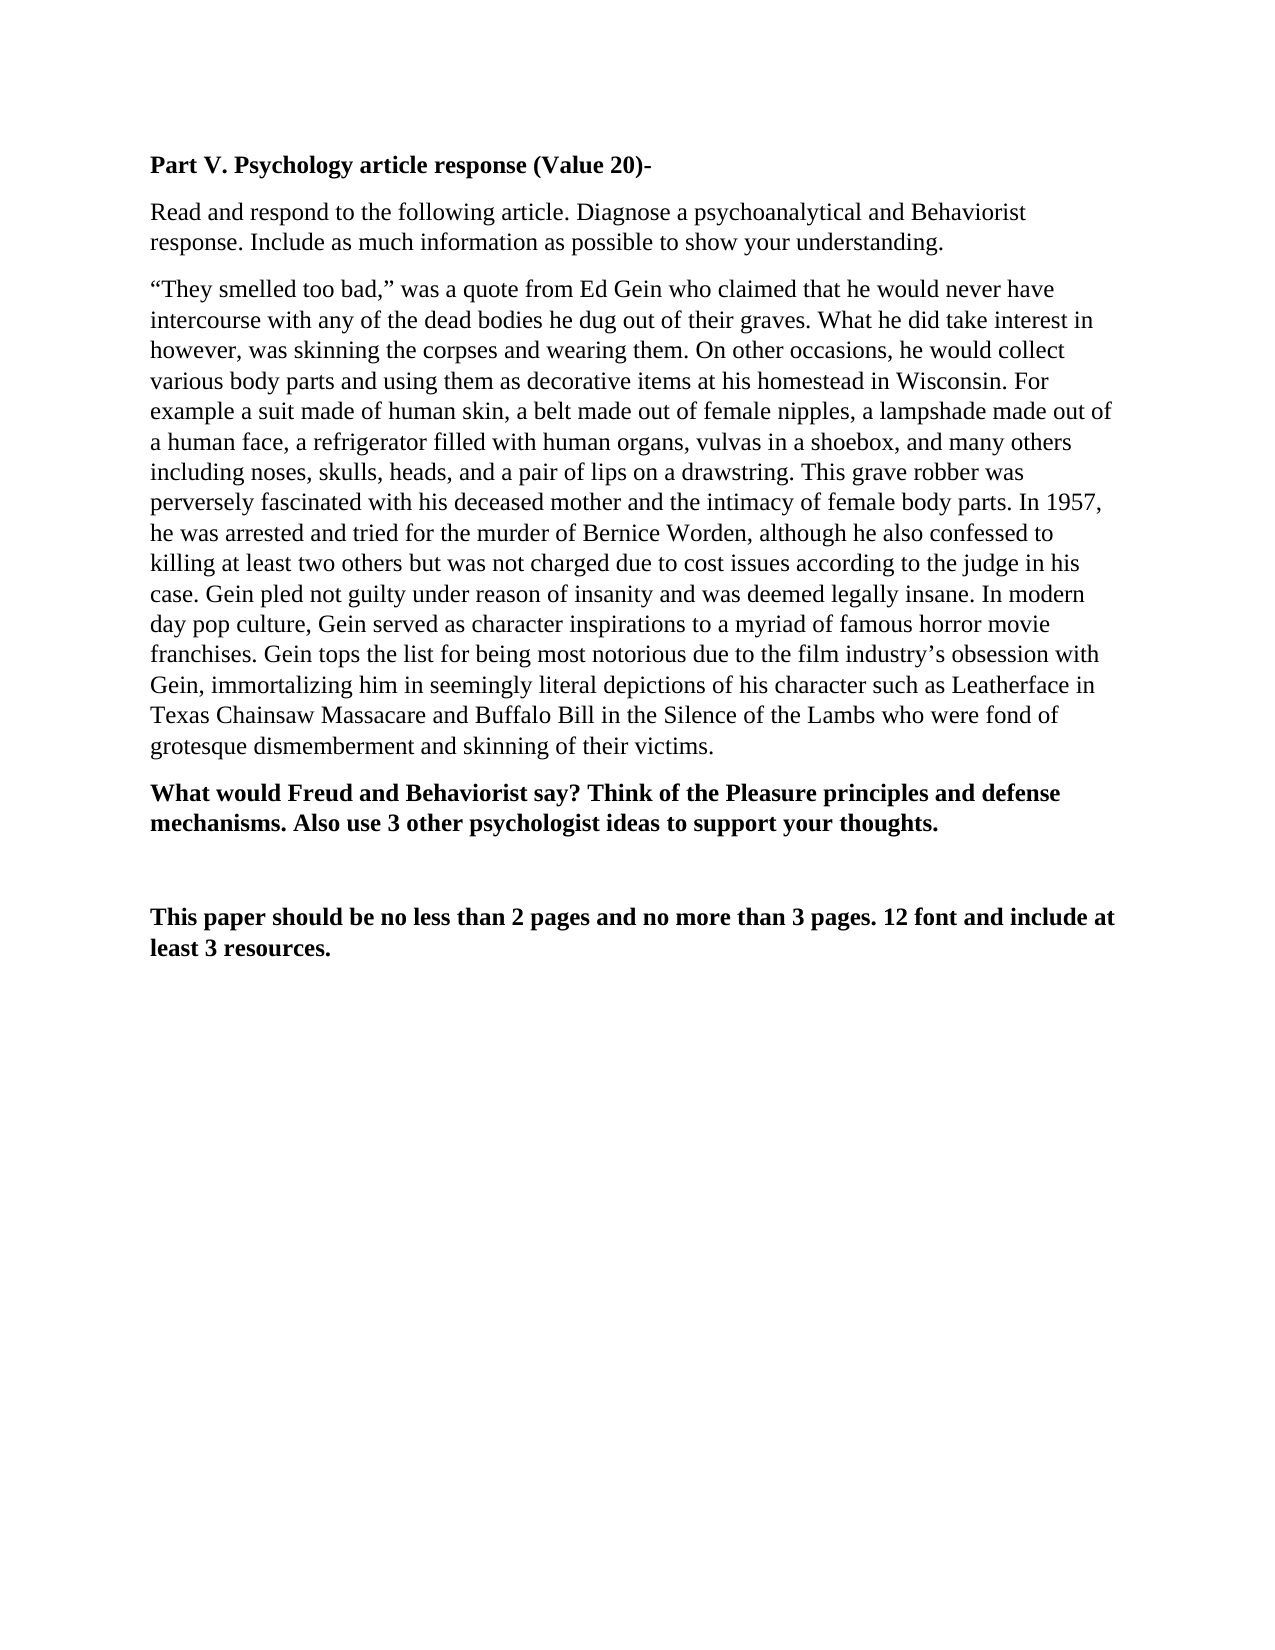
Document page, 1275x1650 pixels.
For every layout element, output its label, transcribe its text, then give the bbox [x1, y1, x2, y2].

text “They smelled too bad,” was a quote from Ed Gein who claimed that he would never have intercourse with any of the dead bodies he dug out of their graves. What he did take interest in however, was skinning the corpses and wearing them. On other occasions, he would collect various body parts and using them as decorative items at his homestead in Wisconsin. For example a suit made of human skin, a belt made out of female nipples, a lampshade made out of a human face, a refrigerator filled with human organs, vulvas in a shoebox, and many others including noses, skulls, heads, and a pair of lips on a drawstring. This grave robber was perversely fascinated with his deceased mother and the intimacy of female body parts. In 1957, he was arrested and tried for the murder of Bernice Worden, although he also confessed to killing at least two others but was not charged due to cost issues according to the judge in his case. Gein pled not guilty under reason of insanity and was deemed legally insane. In modern day pop culture, Gein served as character inspirations to a myriad of famous horror movie franchises. Gein tops the list for being most notorious due to the film industry’s obsession with Gein, immortalizing him in seemingly literal depictions of his character such as Leatherface in Texas Chainsaw Massacare and Buffalo Bill in the Silence of the Lambs who were fond of grotesque dismemberment and skinning of their victims. [150, 274, 1125, 759]
text Read and respond to the following article. Diagnose a psychoanalytical and Behaviorist response. Include as much information as possible to show your understanding. [150, 197, 1125, 256]
text This paper should be no less than 2 pages and no more than 3 pages. 12 font and include at least 3 resources. [150, 902, 1125, 962]
text What would Freud and Behaviorist say? Think of the Pleasure principles and defense mechanisms. Also use 3 other psychologist ideas to support your thoughts. [150, 778, 1125, 837]
text Part V. Psychology article response (Value 20)- [150, 150, 1125, 179]
